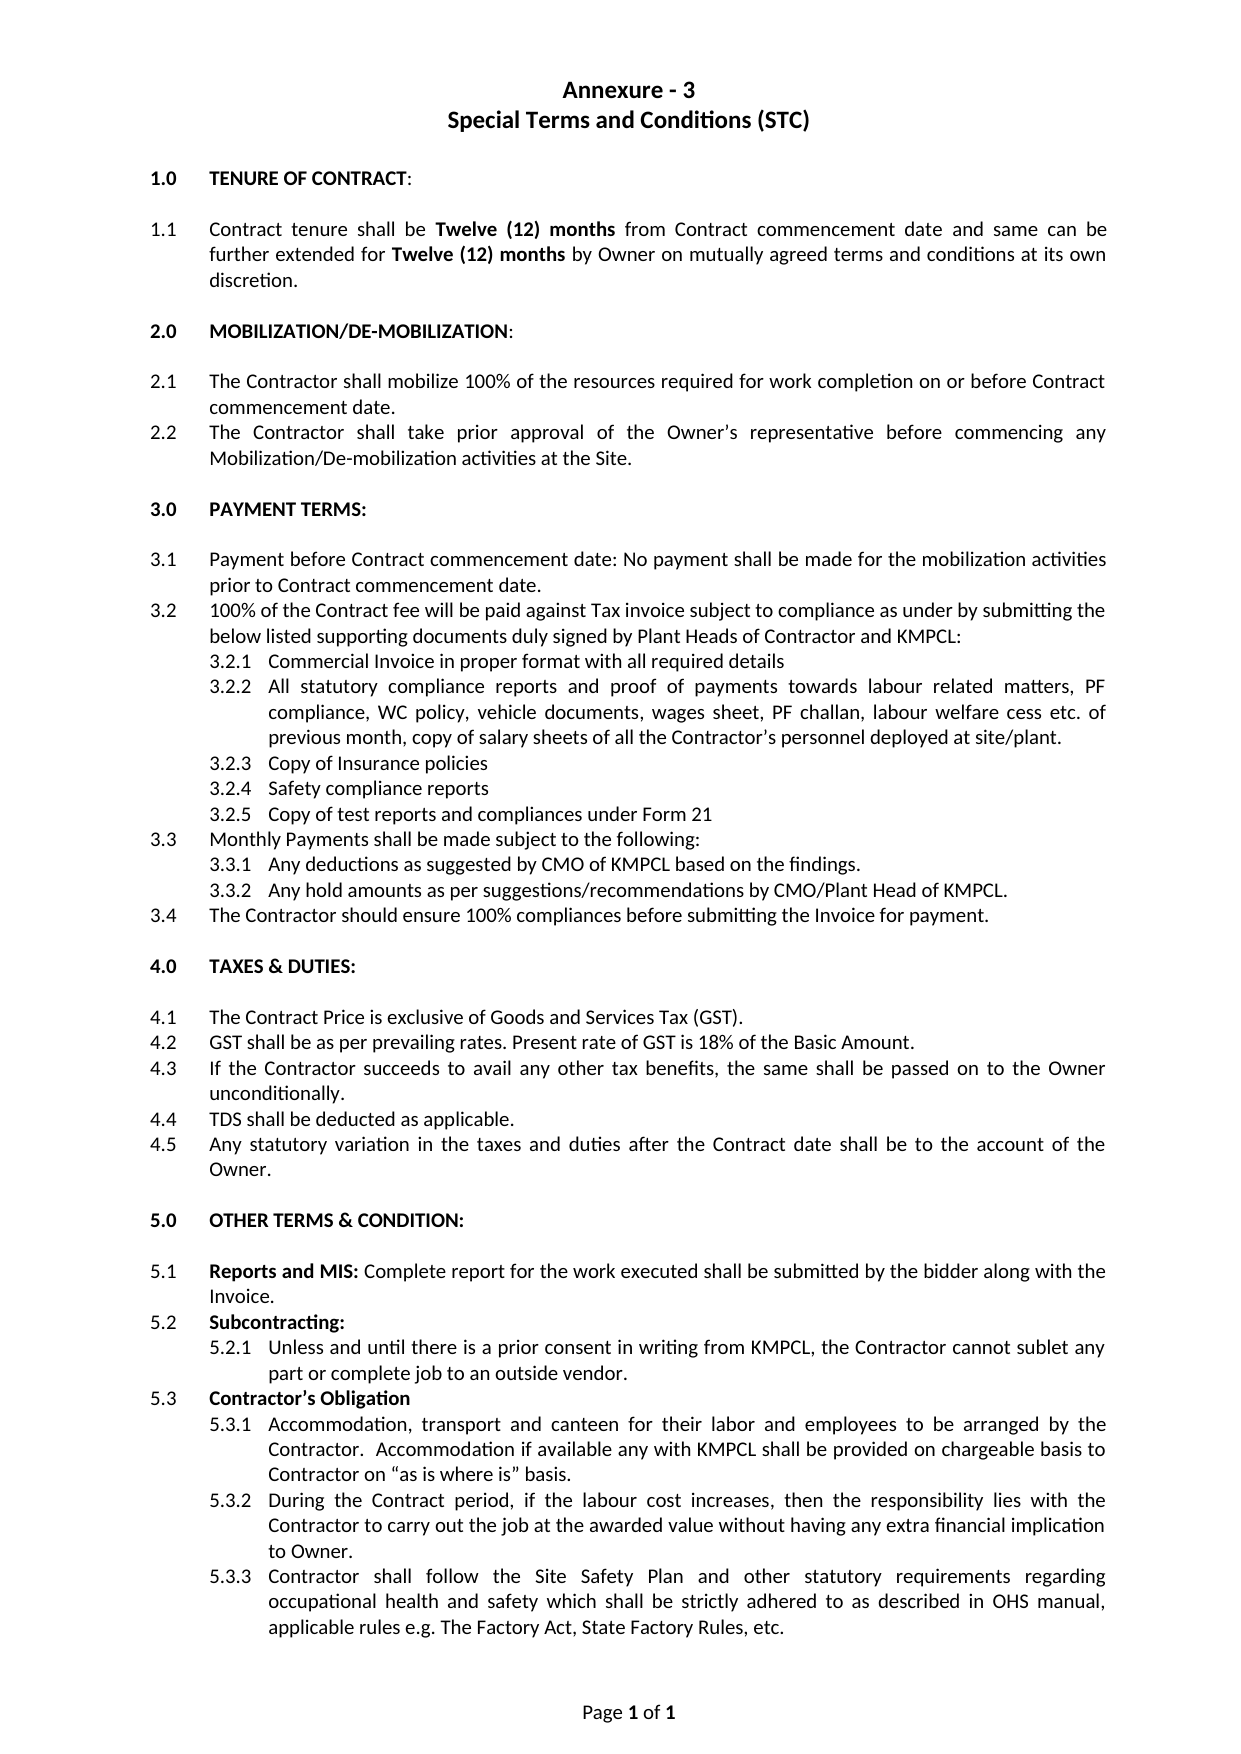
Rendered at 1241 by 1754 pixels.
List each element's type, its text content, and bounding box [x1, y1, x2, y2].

list Copy of Insurance policies [209, 750, 1107, 775]
list MOBILIZATION/DE-MOBILIZATION: [150, 318, 1107, 343]
list Accommodation, transport and canteen for their labor and employees to be arranged by the Contractor. Accommodation if available any with KMPCL shall be provided on chargeable basis to Contractor on “as is where is” basis. [209, 1411, 1107, 1487]
list If the Contractor succeeds to avail any other tax benefits, the same shall be passed on to the Owner unconditionally. [150, 1055, 1107, 1106]
list During the Contract period, if the labour cost increases, then the responsibility lies with the Contractor to carry out the job at the awarded value without having any extra financial implication to Owner. [209, 1487, 1107, 1563]
list Any deductions as suggested by CMO of KMPCL based on the findings. [209, 852, 1107, 877]
list TENURE OF CONTRACT: [150, 165, 1107, 191]
list OTHER TERMS & CONDITION: [150, 1207, 1107, 1233]
list Contractor’s Obligation [150, 1385, 1107, 1411]
list Contract tenure shall be Twelve (12) months from Contract commencement date and same can be further extended for Twelve (12) months by Owner on mutually agreed terms and conditions at its own discretion. [150, 216, 1107, 292]
list Contractor shall follow the Site Safety Plan and other statutory requirements regarding occupational health and safety which shall be strictly adhered to as described in OHS manual, applicable rules e.g. The Factory Act, State Factory Rules, etc. [209, 1563, 1107, 1639]
list The Contract Price is exclusive of Goods and Services Tax (GST). [150, 1004, 1107, 1029]
list Reports and MIS: Complete report for the work executed shall be submitted by the bidder along with the Invoice. [150, 1258, 1107, 1309]
list The Contractor shall mobilize 100% of the resources required for work completion on or before Contract commencement date. [150, 369, 1107, 419]
list 100% of the Contract fee will be paid against Tax invoice subject to compliance as under by submitting the below listed supporting documents duly signed by Plant Heads of Contractor and KMPCL: [150, 597, 1107, 648]
list All statutory compliance reports and proof of payments towards labour related matters, PF compliance, WC policy, vehicle documents, wages sheet, PF challan, labour welfare cess etc. of previous month, copy of salary sheets of all the Contractor’s personnel deployed at site/plant. [209, 674, 1107, 750]
list Any hold amounts as per suggestions/recommendations by CMO/Plant Head of KMPCL. [209, 877, 1107, 902]
list The Contractor shall take prior approval of the Owner’s representative before commencing any Mobilization/De-mobilization activities at the Site. [150, 419, 1107, 470]
list Copy of test reports and compliances under Form 21 [209, 801, 1107, 826]
list Subcontracting: [150, 1309, 1107, 1334]
list Monthly Payments shall be made subject to the following: [150, 826, 1107, 852]
list Commercial Invoice in proper format with all required details [209, 648, 1107, 674]
list TDS shall be deducted as applicable. [150, 1106, 1107, 1131]
list GST shall be as per prevailing rates. Present rate of GST is 18% of the Basic Amount. [150, 1029, 1107, 1055]
list Payment before Contract commencement date: No payment shall be made for the mobilization activities prior to Contract commencement date. [150, 547, 1107, 597]
list The Contractor should ensure 100% compliances before submitting the Invoice for payment. [150, 902, 1107, 928]
list Unless and until there is a prior consent in writing from KMPCL, the Contractor cannot sublet any part or complete job to an outside vendor. [209, 1334, 1107, 1385]
list Safety compliance reports [209, 775, 1107, 801]
list TAXES & DUTIES: [150, 953, 1107, 979]
list Any statutory variation in the taxes and duties after the Contract date shall be to the account of the Owner. [150, 1131, 1107, 1182]
list PAYMENT TERMS: [150, 496, 1107, 521]
